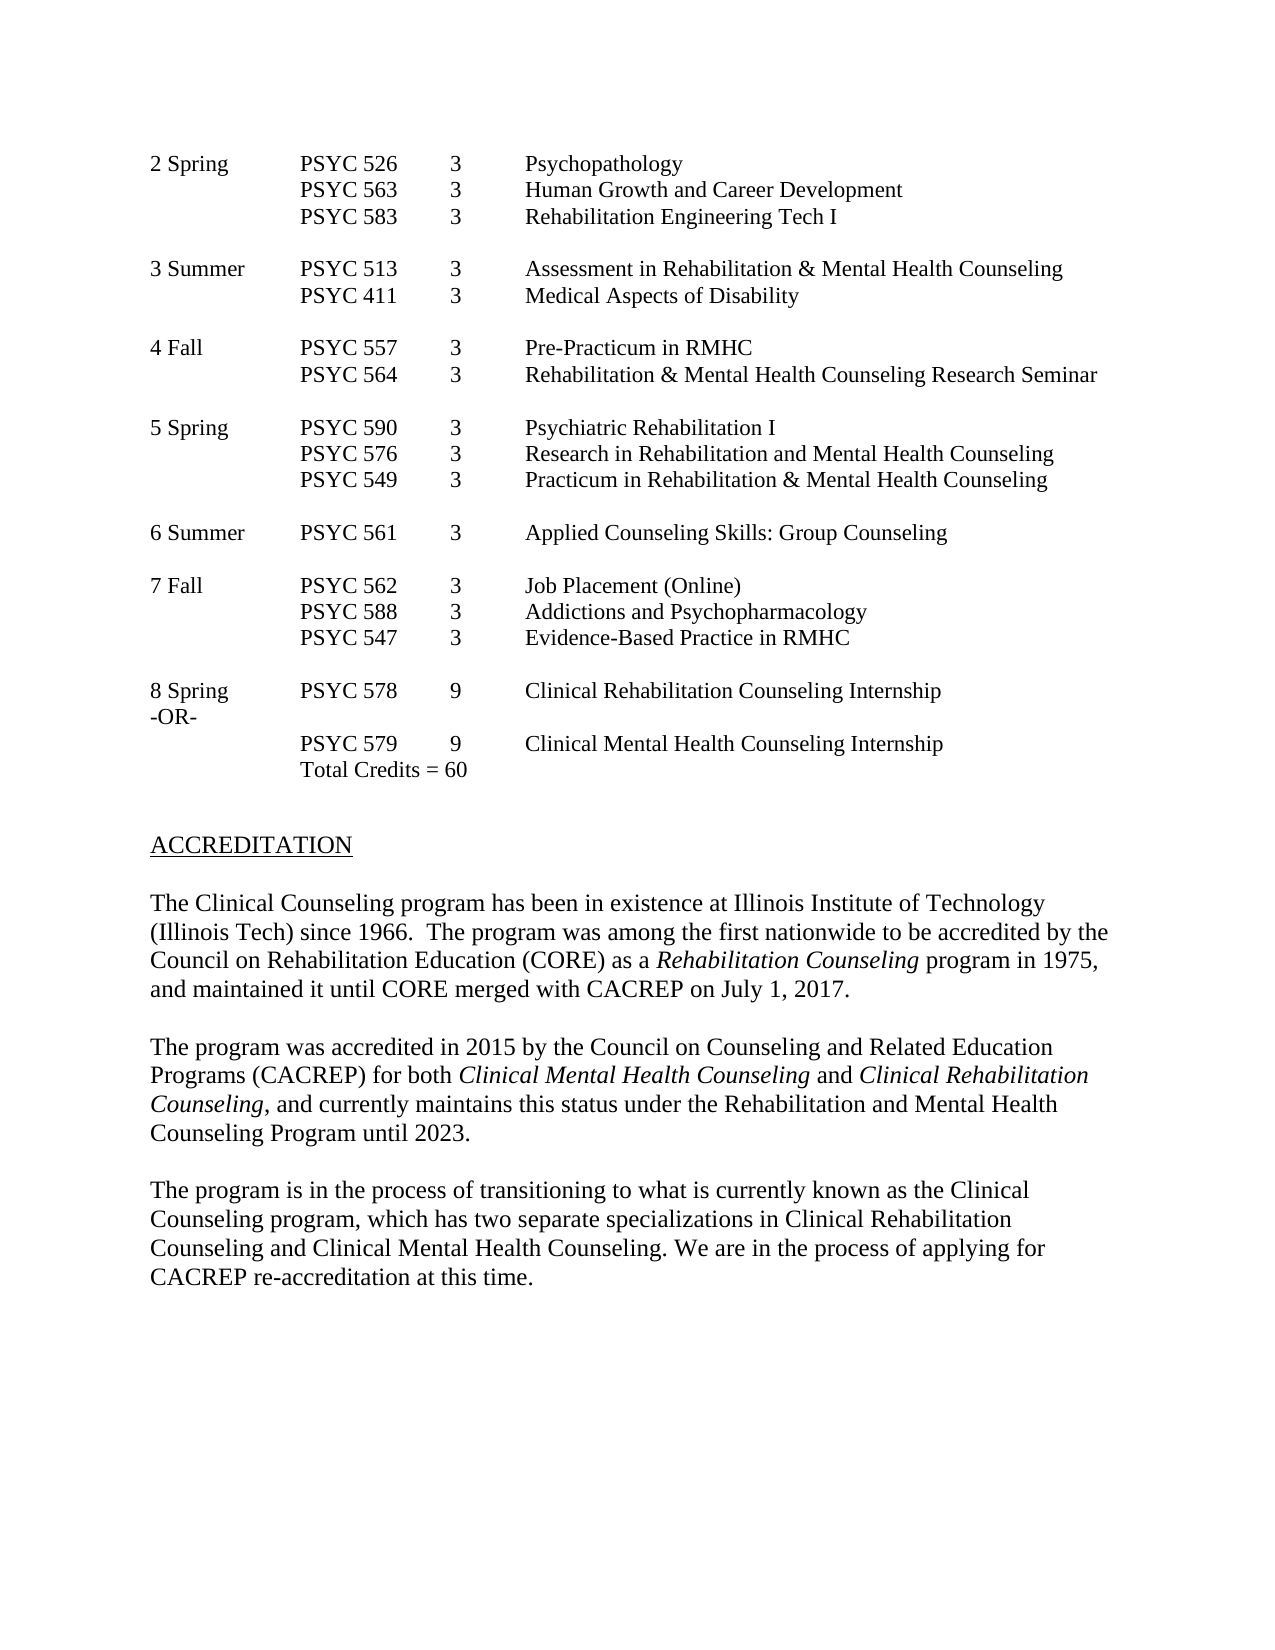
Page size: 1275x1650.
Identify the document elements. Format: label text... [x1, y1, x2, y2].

text The program was accredited in 2015 by the Council on Counseling and Related Education Programs (CACREP) for both Clinical Mental Health Counseling and Clinical Rehabilitation Counseling, and currently maintains this status under the Rehabilitation and Mental Health Counseling Program until 2023. [150, 1032, 1125, 1147]
text Total Credits = 60 [150, 756, 1125, 782]
text 4 Fall PSYC 557 3 Pre-Practicum in RMHC [150, 334, 1125, 361]
text 7 Fall PSYC 562 3 Job Placement (Online) [150, 572, 1125, 598]
text PSYC 547 3 Evidence-Based Practice in RMHC [150, 624, 1125, 651]
text 6 Summer PSYC 561 3 Applied Counseling Skills: Group Counseling [150, 519, 1125, 545]
text 5 Spring PSYC 590 3 Psychiatric Rehabilitation I [150, 413, 1125, 440]
text PSYC 588 3 Addictions and Psychopharmacology [150, 598, 1125, 624]
text ACCREDITATION [150, 831, 1125, 859]
text The Clinical Counseling program has been in existence at Illinois Institute of Technology (Illinois Tech) since 1966. The program was among the first nationwide to be accredited by the Council on Rehabilitation Education (CORE) as a Rehabilitation Counseling program in 1975, and maintained it until CORE merged with CACREP on July 1, 2017. [150, 888, 1125, 1003]
text 2 Spring PSYC 526 3 Psychopathology [150, 150, 1125, 176]
text The program is in the process of transitioning to what is currently known as the Clinical Counseling program, which has two separate specializations in Clinical Rehabilitation Counseling and Clinical Mental Health Counseling. We are in the process of applying for CACREP re-accreditation at this time. [150, 1176, 1125, 1291]
text 8 Spring PSYC 578 9 Clinical Rehabilitation Counseling Internship [150, 677, 1125, 703]
text PSYC 583 3 Rehabilitation Engineering Tech I [225, 203, 1125, 229]
text PSYC 576 3 Research in Rehabilitation and Mental Health Counseling [225, 440, 1125, 466]
text 3 Summer PSYC 513 3 Assessment in Rehabilitation & Mental Health Counseling [150, 255, 1125, 282]
text -OR- [150, 703, 1125, 730]
text PSYC 563 3 Human Growth and Career Development [225, 176, 1125, 203]
text PSYC 549 3 Practicum in Rehabilitation & Mental Health Counseling [225, 466, 1125, 493]
text PSYC 579 9 Clinical Mental Health Counseling Internship [225, 730, 1125, 756]
text PSYC 564 3 Rehabilitation & Mental Health Counseling Research Seminar [225, 361, 1125, 387]
text PSYC 411 3 Medical Aspects of Disability [225, 282, 1125, 308]
